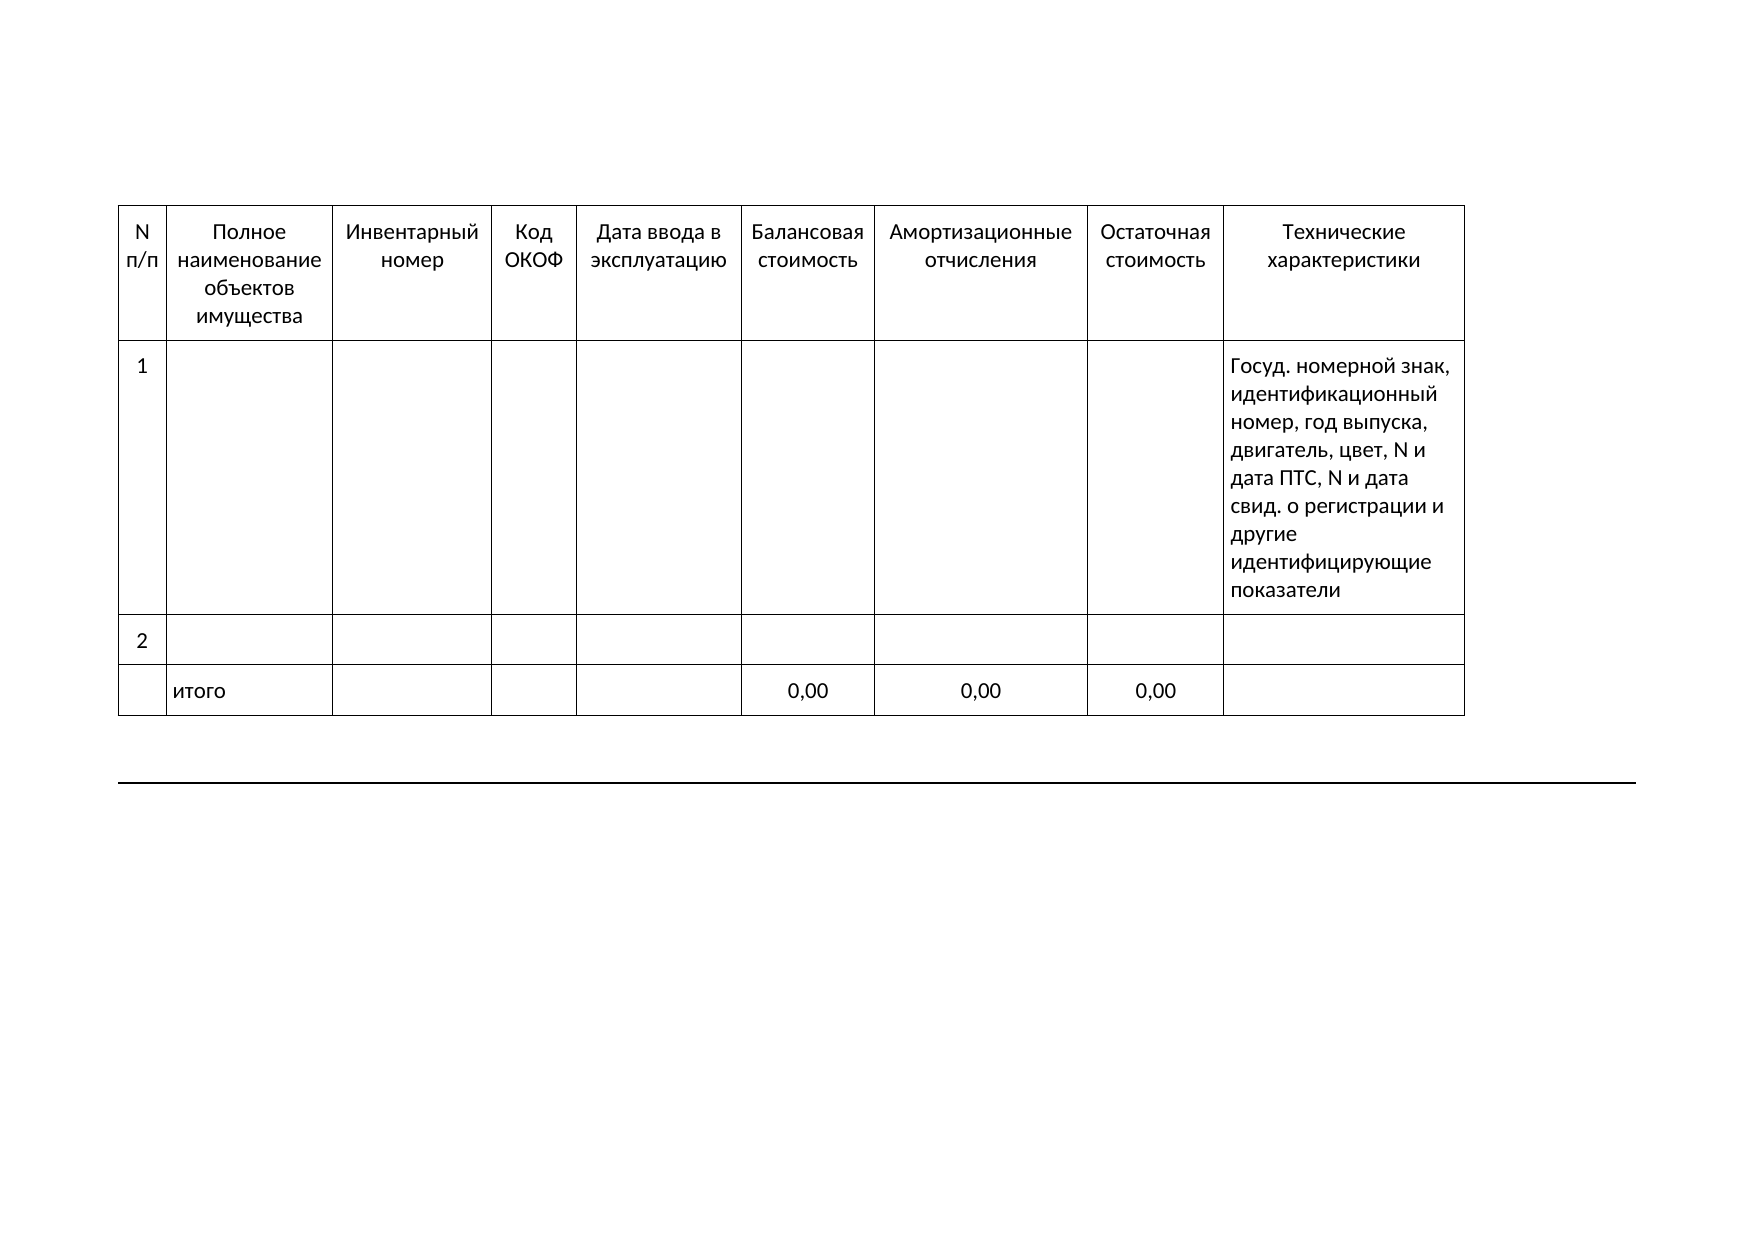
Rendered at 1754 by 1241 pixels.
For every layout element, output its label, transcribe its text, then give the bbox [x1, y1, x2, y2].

table_cell 0,00 [875, 665, 1087, 715]
table_header Полное наименование объектов имущества [167, 206, 332, 339]
table_cell 2 [119, 615, 166, 664]
table_header Дата ввода в эксплуатацию [577, 206, 741, 339]
table_cell [1224, 615, 1464, 664]
table_header Остаточная стоимость [1088, 206, 1223, 339]
table_cell [333, 615, 491, 664]
table_cell [875, 341, 1087, 614]
table_cell [333, 665, 491, 715]
table_cell [742, 341, 874, 614]
table_cell итого [167, 665, 332, 715]
table_cell [492, 341, 576, 614]
table_cell [492, 665, 576, 715]
table_cell [577, 665, 741, 715]
table_cell 0,00 [1088, 665, 1223, 715]
table_cell 1 [119, 341, 166, 614]
table_cell [333, 341, 491, 614]
table_cell [577, 341, 741, 614]
table_cell [167, 615, 332, 664]
table_cell [119, 665, 166, 715]
table_cell [742, 615, 874, 664]
table_cell [492, 615, 576, 664]
table_header Балансовая стоимость [742, 206, 874, 339]
table_cell Госуд. номерной знак, идентификационный номер, год выпуска, двигатель, цвет, N и дата ПТС, N и дата свид. о регистрации и другие идентифицирующие показатели [1224, 341, 1464, 614]
table_cell [167, 341, 332, 614]
table_header Технические характеристики [1224, 206, 1464, 339]
table_header Амортизационные отчисления [875, 206, 1087, 339]
table_cell [1088, 341, 1223, 614]
table_cell [1088, 615, 1223, 664]
table_header Инвентарный номер [333, 206, 491, 339]
table_cell [875, 615, 1087, 664]
table_header N п/п [119, 206, 166, 339]
table_cell [577, 615, 741, 664]
table_header Код ОКОФ [492, 206, 576, 339]
table_cell [1224, 665, 1464, 715]
table_cell 0,00 [742, 665, 874, 715]
